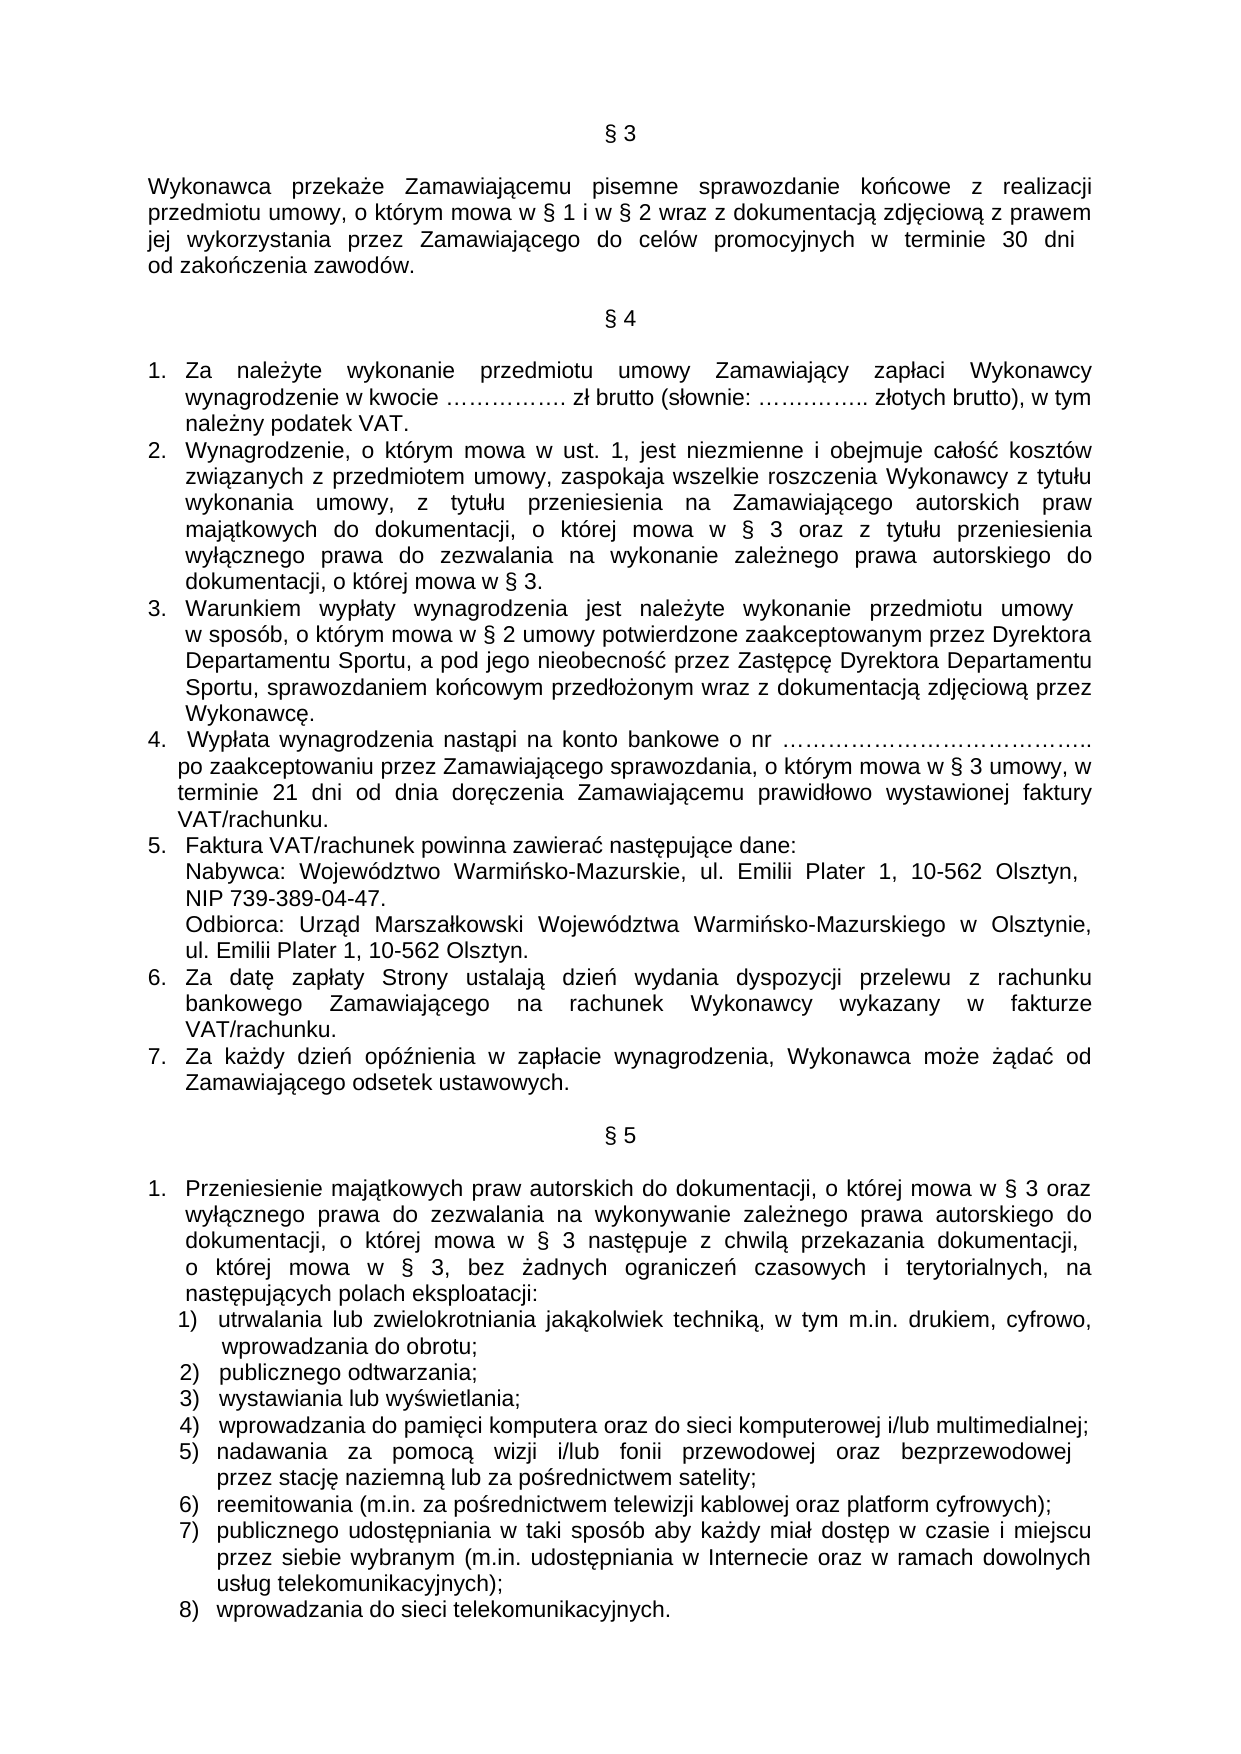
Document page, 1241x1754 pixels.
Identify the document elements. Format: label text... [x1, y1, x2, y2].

text § 5 [148, 1122, 1092, 1148]
list Za datę zapłaty Strony ustalają dzień wydania dyspozycji przelewu z rachunku bankowego Zamawiającego na rachunek Wykonawcy wykazany w fakturze VAT/rachunku. [148, 964, 1092, 1043]
text § 3 [148, 120, 1092, 147]
list Wynagrodzenie, o którym mowa w ust. 1, jest niezmienne i obejmuje całość kosztów związanych z przedmiotem umowy, zaspokaja wszelkie roszczenia Wykonawcy z tytułu wykonania umowy, z tytułu przeniesienia na Zamawiającego autorskich praw majątkowych do dokumentacji, o której mowa w § 3 oraz z tytułu przeniesienia wyłącznego prawa do zezwalania na wykonanie zależnego prawa autorskiego do dokumentacji, o której mowa w § 3. [148, 437, 1092, 595]
list Warunkiem wypłaty wynagrodzenia jest należyte wykonanie przedmiotu umowy w sposób, o którym mowa w § 2 umowy potwierdzone zaakceptowanym przez Dyrektora Departamentu Sportu, a pod jego nieobecność przez Zastępcę Dyrektora Departamentu Sportu, sprawozdaniem końcowym przedłożonym wraz z dokumentacją zdjęciową przez Wykonawcę. [148, 595, 1092, 726]
list publicznego udostępniania w taki sposób aby każdy miał dostęp w czasie i miejscu przez siebie wybranym (m.in. udostępniania w Internecie oraz w ramach dowolnych usług telekomunikacyjnych); [179, 1517, 1092, 1596]
list nadawania za pomocą wizji i/lub fonii przewodowej oraz bezprzewodowej przez stację naziemną lub za pośrednictwem satelity; [179, 1438, 1092, 1491]
text Nabywca: Województwo Warmińsko-Mazurskie, ul. Emilii Plater 1, 10-562 Olsztyn, NIP 739-389-04-47. [185, 858, 1092, 911]
list Wypłata wynagrodzenia nastąpi na konto bankowe o nr ………………………………….. po zaakceptowaniu przez Zamawiającego sprawozdania, o którym mowa w § 3 umowy, w terminie 21 dni od dnia doręczenia Zamawiającemu prawidłowo wystawionej faktury VAT/rachunku. [148, 726, 1092, 832]
text Wykonawca przekaże Zamawiającemu pisemne sprawozdanie końcowe z realizacji przedmiotu umowy, o którym mowa w § 1 i w § 2 wraz z dokumentacją zdjęciową z prawem jej wykorzystania przez Zamawiającego do celów promocyjnych w terminie 30 dni od zakończenia zawodów. [148, 173, 1092, 278]
list reemitowania (m.in. za pośrednictwem telewizji kablowej oraz platform cyfrowych); [179, 1491, 1092, 1517]
text § 4 [148, 305, 1092, 331]
text Odbiorca: Urząd Marszałkowski Województwa Warmińsko-Mazurskiego w Olsztynie, ul. Emilii Plater 1, 10-562 Olsztyn. [185, 911, 1092, 964]
text 4) wprowadzania do pamięci komputera oraz do sieci komputerowej i/lub multimedialnej; [148, 1412, 1092, 1438]
list Za należyte wykonanie przedmiotu umowy Zamawiający zapłaci Wykonawcy wynagrodzenie w kwocie ……………. zł brutto (słownie: …….…….. złotych brutto), w tym należny podatek VAT. [148, 357, 1092, 437]
text 3) wystawiania lub wyświetlania; [148, 1385, 1092, 1412]
list wprowadzania do sieci telekomunikacyjnych. [179, 1596, 1092, 1622]
list Za każdy dzień opóźnienia w zapłacie wynagrodzenia, Wykonawca może żądać od Zamawiającego odsetek ustawowych. [148, 1043, 1092, 1095]
text 2) publicznego odtwarzania; [148, 1359, 1092, 1385]
text 1) utrwalania lub zwielokrotniania jakąkolwiek techniką, w tym m.in. drukiem, cyfrowo, wprowadzania do obrotu; [177, 1306, 1092, 1359]
list Faktura VAT/rachunek powinna zawierać następujące dane: [148, 832, 1092, 858]
list Przeniesienie majątkowych praw autorskich do dokumentacji, o której mowa w § 3 oraz wyłącznego prawa do zezwalania na wykonywanie zależnego prawa autorskiego do dokumentacji, o której mowa w § 3 następuje z chwilą przekazania dokumentacji, o której mowa w § 3, bez żadnych ograniczeń czasowych i terytorialnych, na następujących polach eksploatacji: [148, 1174, 1092, 1306]
